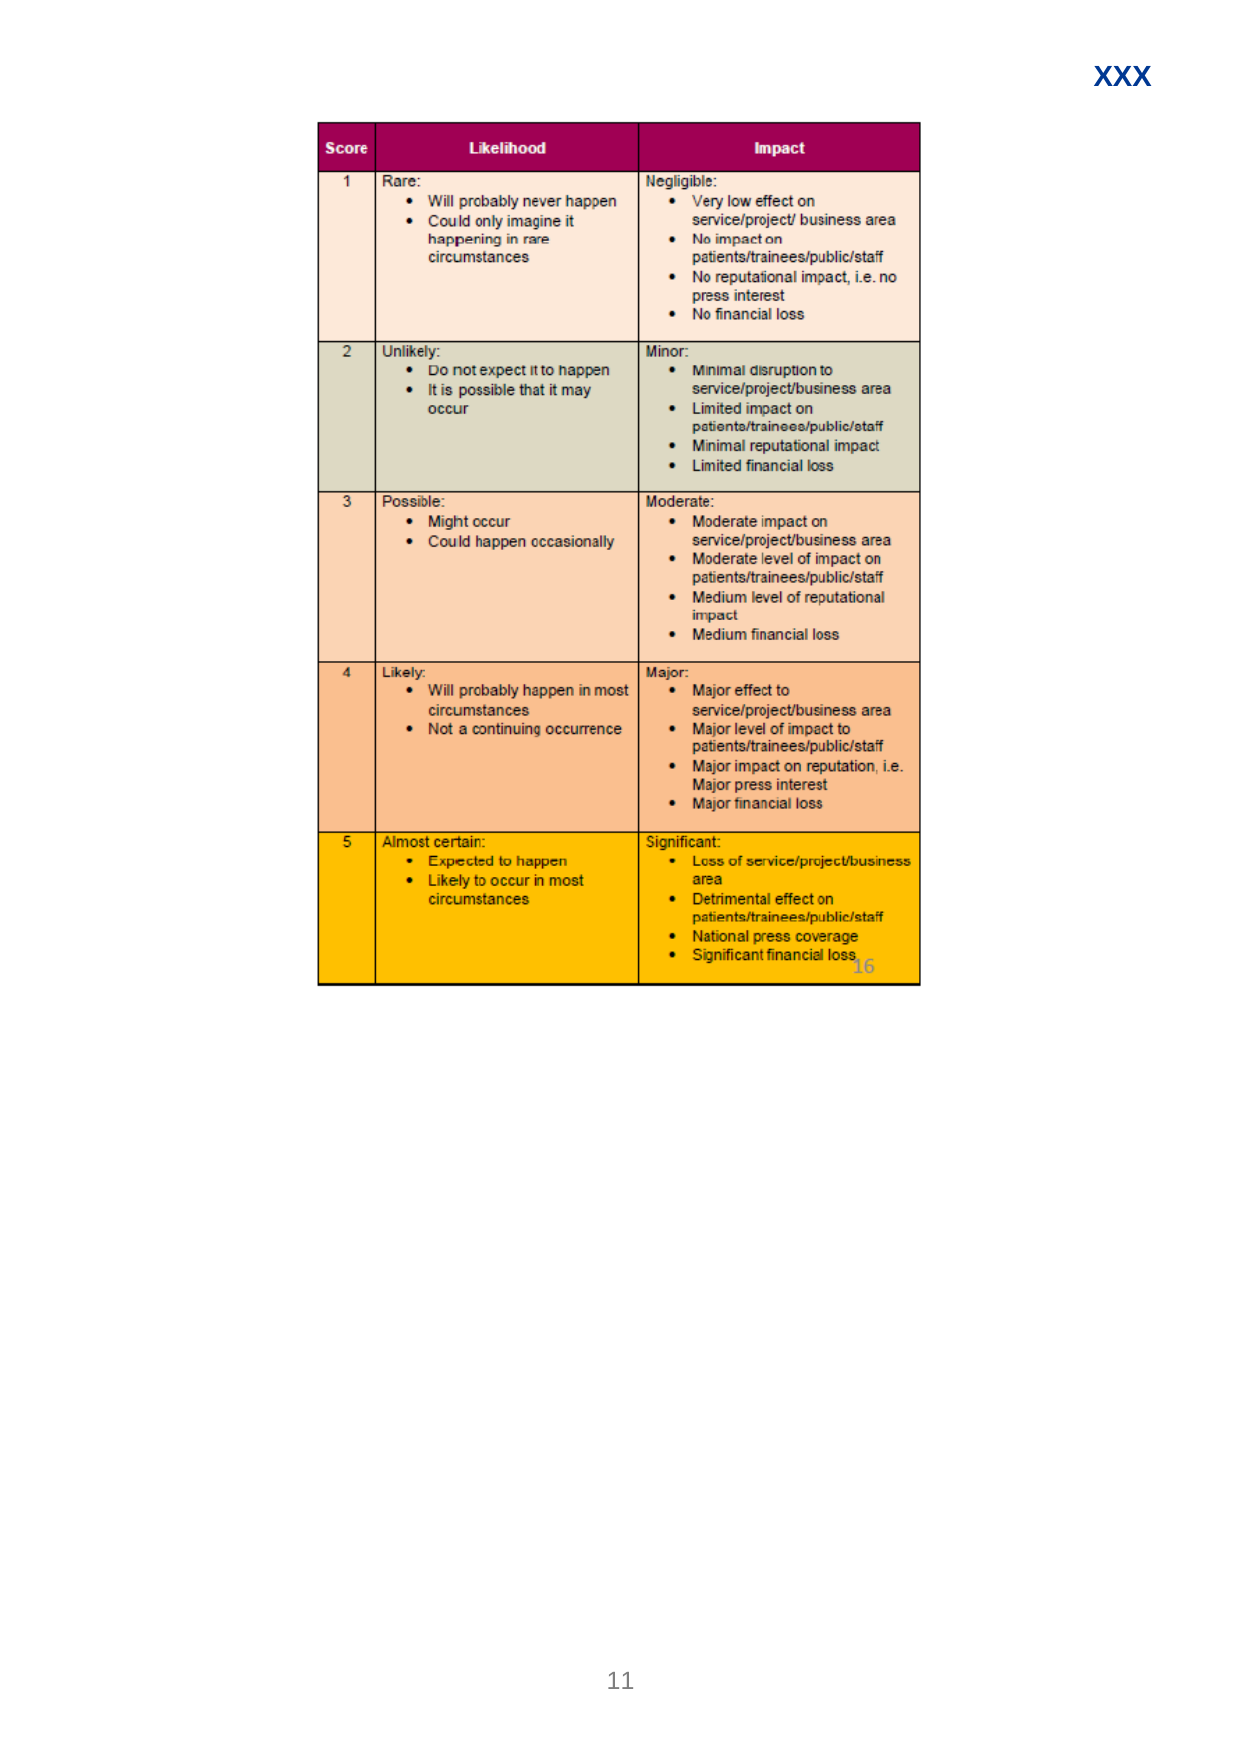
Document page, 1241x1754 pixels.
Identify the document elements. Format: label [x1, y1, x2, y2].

picture [315, 118, 925, 989]
